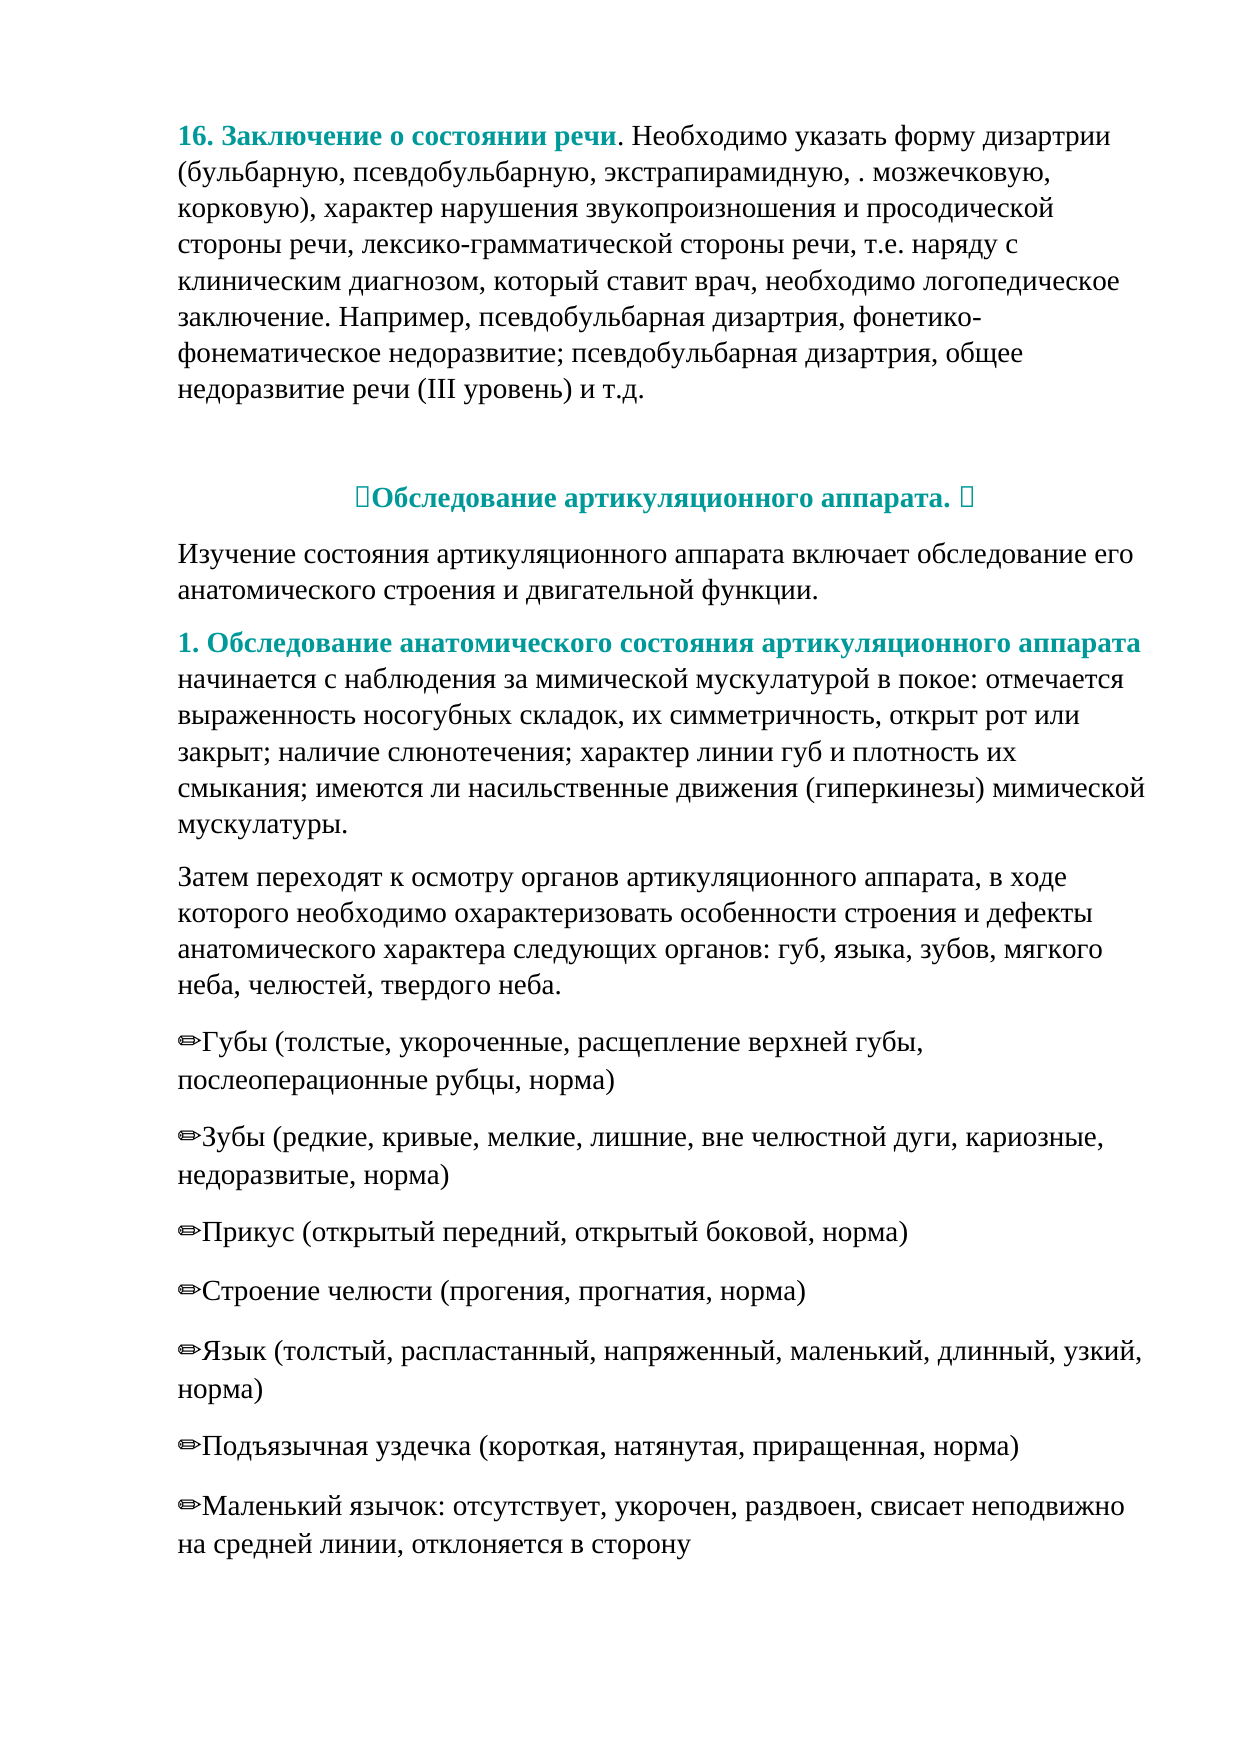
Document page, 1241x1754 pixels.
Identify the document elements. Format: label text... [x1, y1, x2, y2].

text ✏Язык (толстый, распластанный, напряженный, маленький, длинный, узкий, норма) [177, 1329, 1152, 1405]
text 📕Обследование артикуляционного аппарата. 📕 [177, 477, 1152, 516]
text ✏Прикус (открытый передний, открытый боковой, норма) [177, 1210, 1152, 1250]
text ✏Строение челюсти (прогения, прогнатия, норма) [177, 1270, 1152, 1309]
text Затем переходят к осмотру органов артикуляционного аппарата, в ходе которого необходимо охарактеризовать особенности строения и дефекты анатомического характера следующих органов: губ, языка, зубов, мягкого неба, челюстей, твердого неба. [177, 859, 1152, 1001]
text ✏Зубы (редкие, кривые, мелкие, лишние, вне челюстной дуги, кариозные, недоразвитые, норма) [177, 1115, 1152, 1191]
text ✏Губы (толстые, укороченные, расщепление верхней губы, послеоперационные рубцы, норма) [177, 1020, 1152, 1096]
text 16. Заключение о состоянии речи. Необходимо указать форму дизартрии (бульбарную, псевдобульбарную, экстрапирамидную, . мозжечковую, корковую), характер нарушения звукопроизношения и просодической стороны речи, лексико-грамматической стороны речи, т.е. наряду с клиническим диагнозом, который ставит врач, необходимо логопедическое заключение. Например, псевдобульбарная дизартрия, фонетико-фонематическое недоразвитие; псевдобульбарная дизартрия, общее недоразвитие речи (III уровень) и т.д. [177, 118, 1152, 405]
text ✏Подъязычная уздечка (короткая, натянутая, приращенная, норма) [177, 1424, 1152, 1464]
text 1. Обследование анатомического состояния артикуляционного аппарата начинается с наблюдения за мимической мускулатурой в покое: отмечается выраженность носогубных складок, их симметричность, открыт рот или закрыт; наличие слюнотечения; характер линии губ и плотность их смыкания; имеются ли насильственные движения (гиперкинезы) мимической мускулатуры. [177, 625, 1152, 839]
text ✏Маленький язычок: отсутствует, укорочен, раздвоен, свисает неподвижно на средней линии, отклоняется в сторону [177, 1484, 1152, 1559]
text Изучение состояния артикуляционного аппарата включает обследование его анатомического строения и двигательной функции. [177, 536, 1152, 606]
